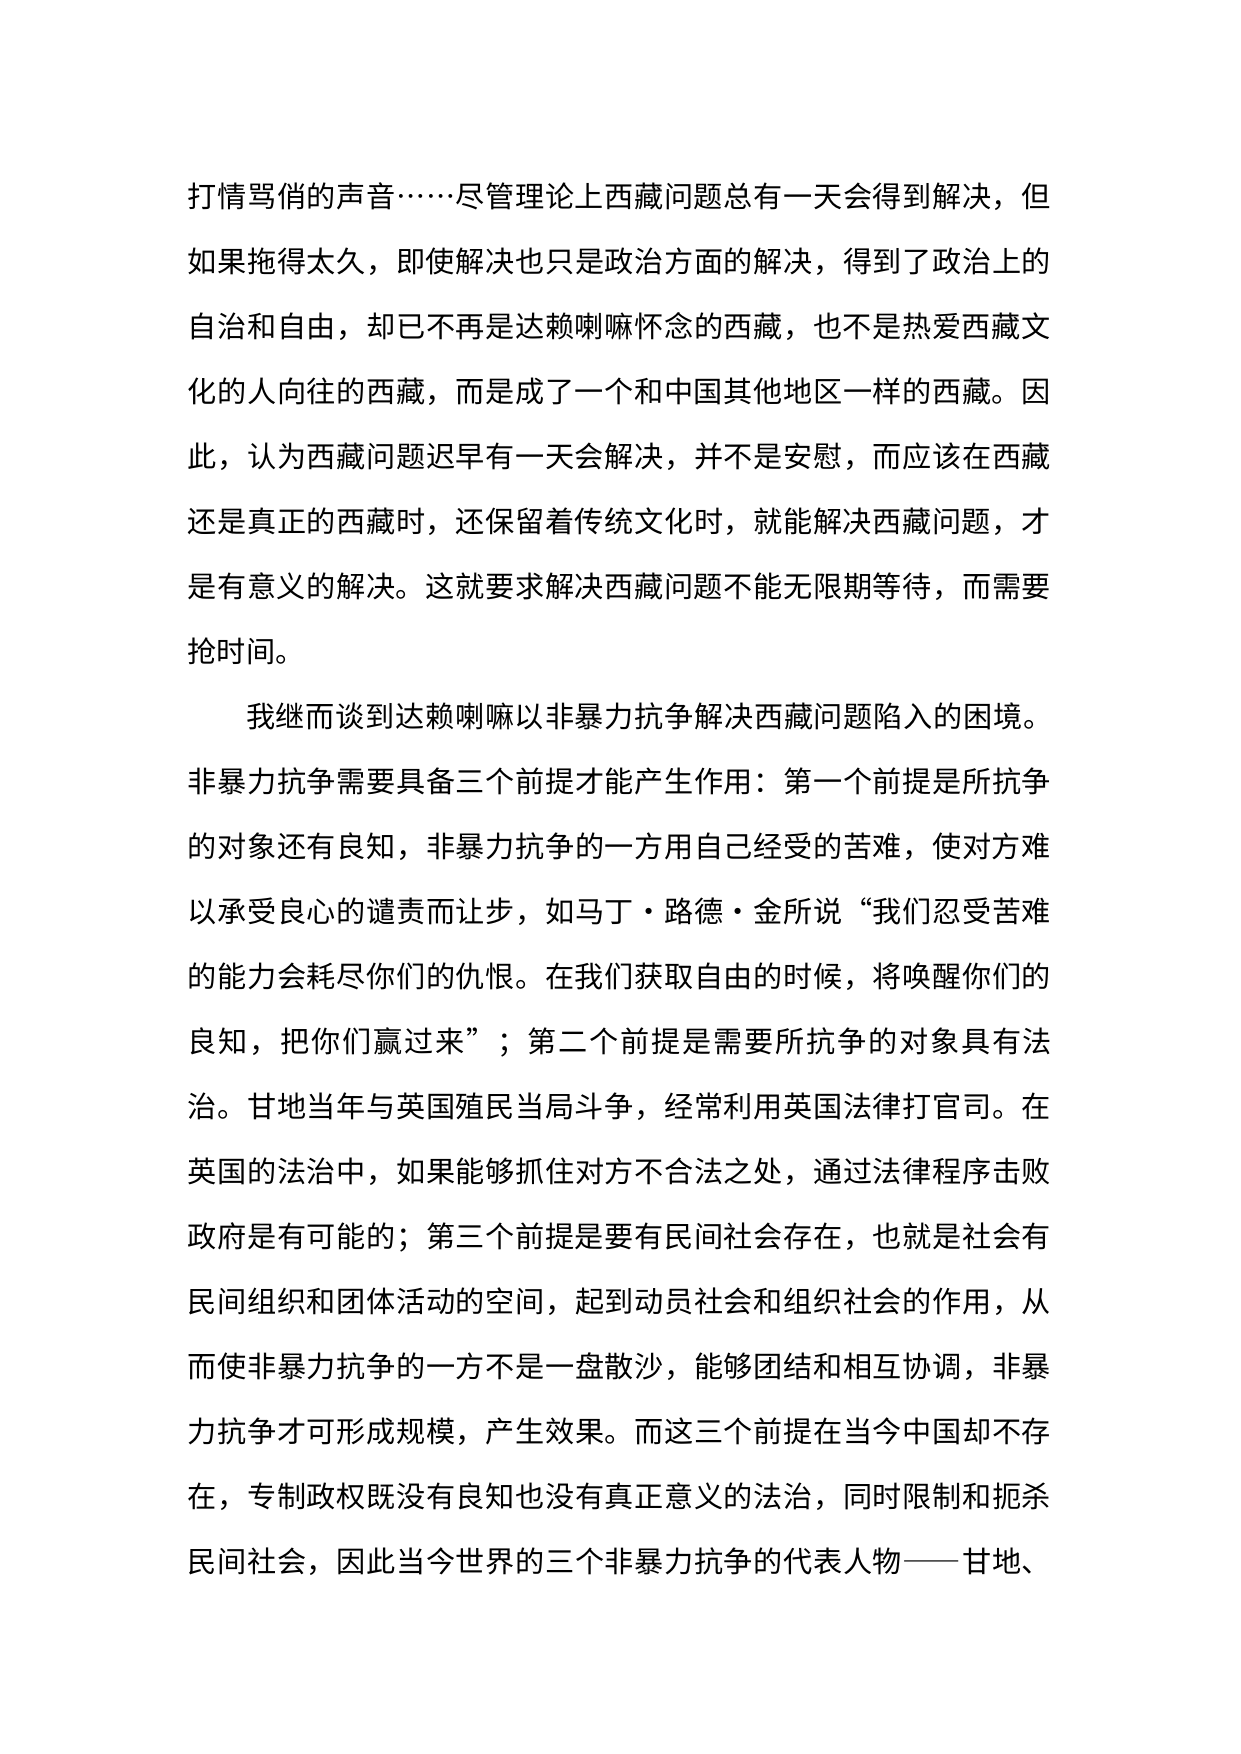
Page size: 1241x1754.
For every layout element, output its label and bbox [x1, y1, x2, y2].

text [187, 682, 1053, 1592]
text [187, 162, 1053, 682]
